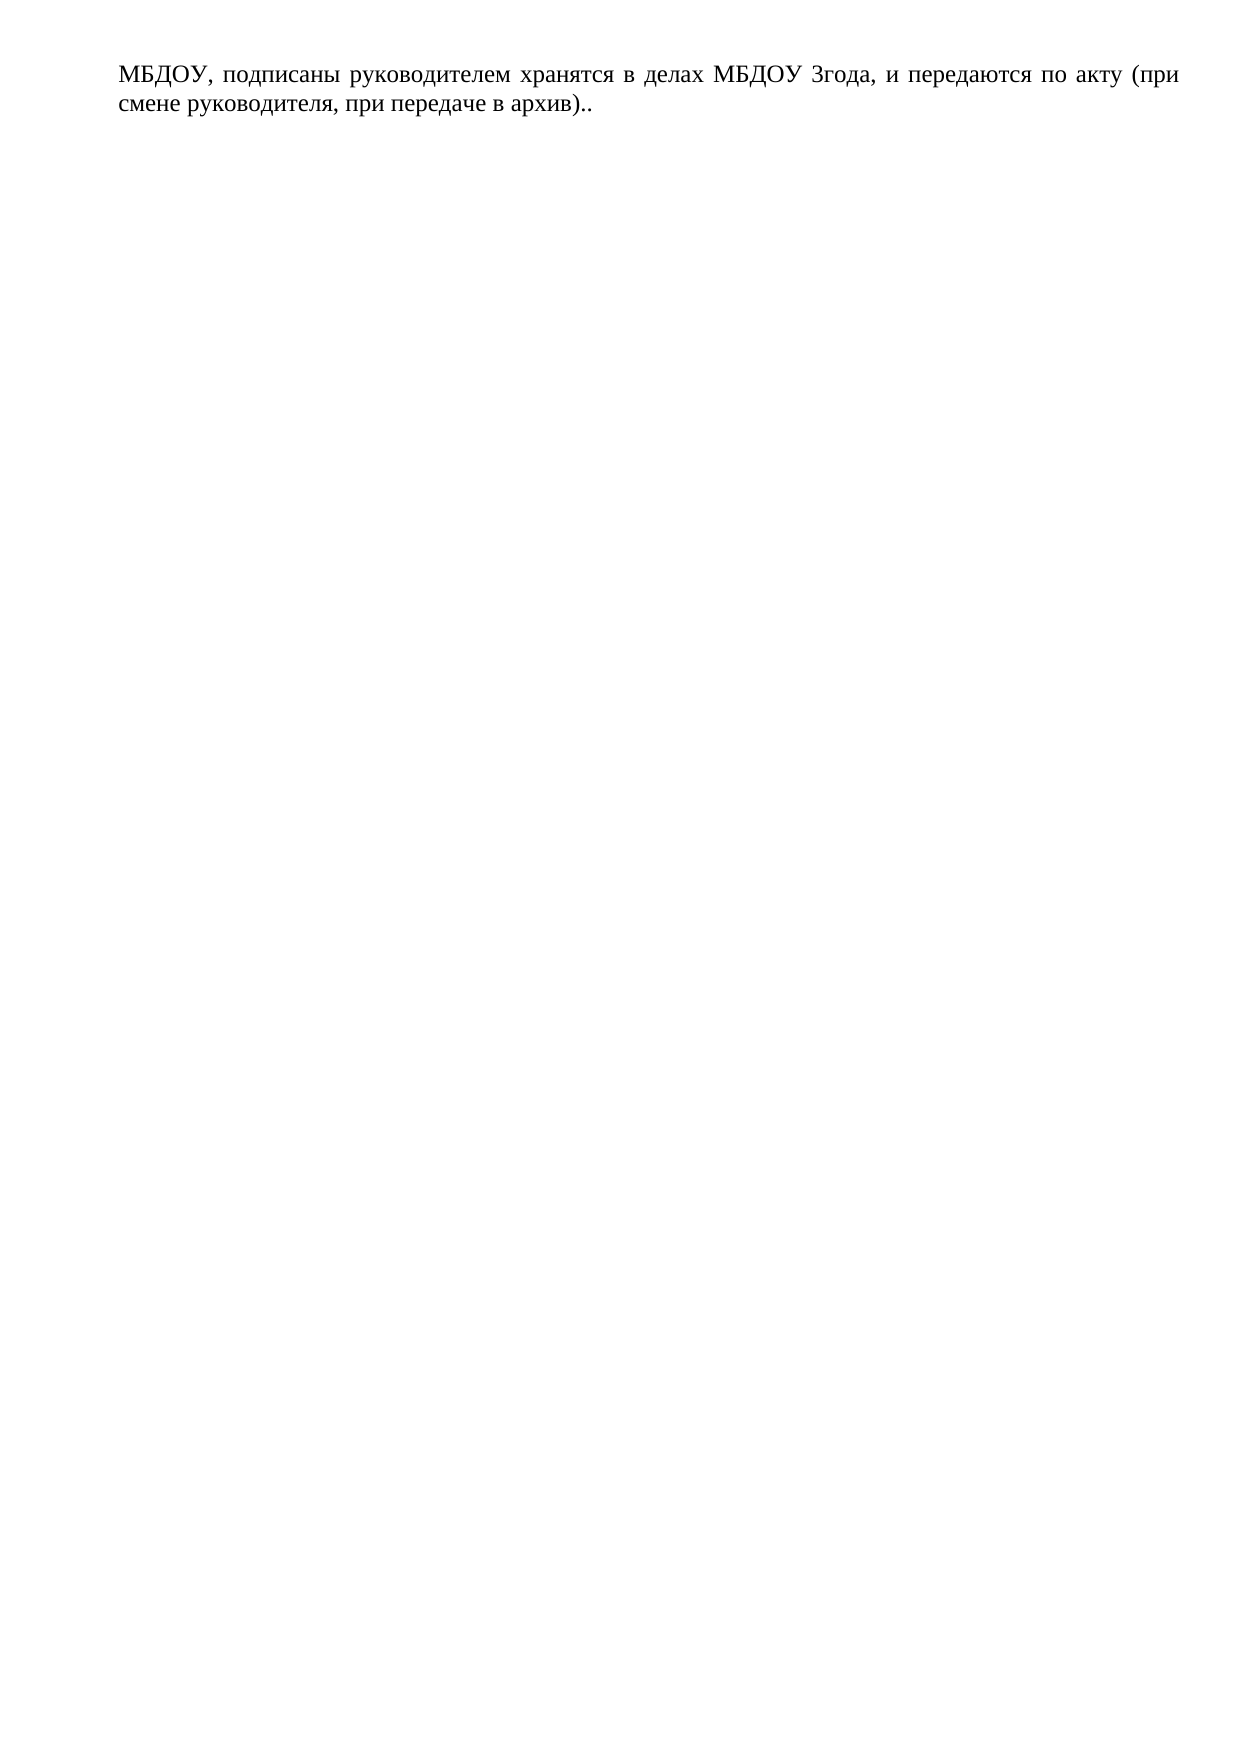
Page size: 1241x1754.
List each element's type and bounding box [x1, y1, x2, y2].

text [118, 59, 1181, 117]
